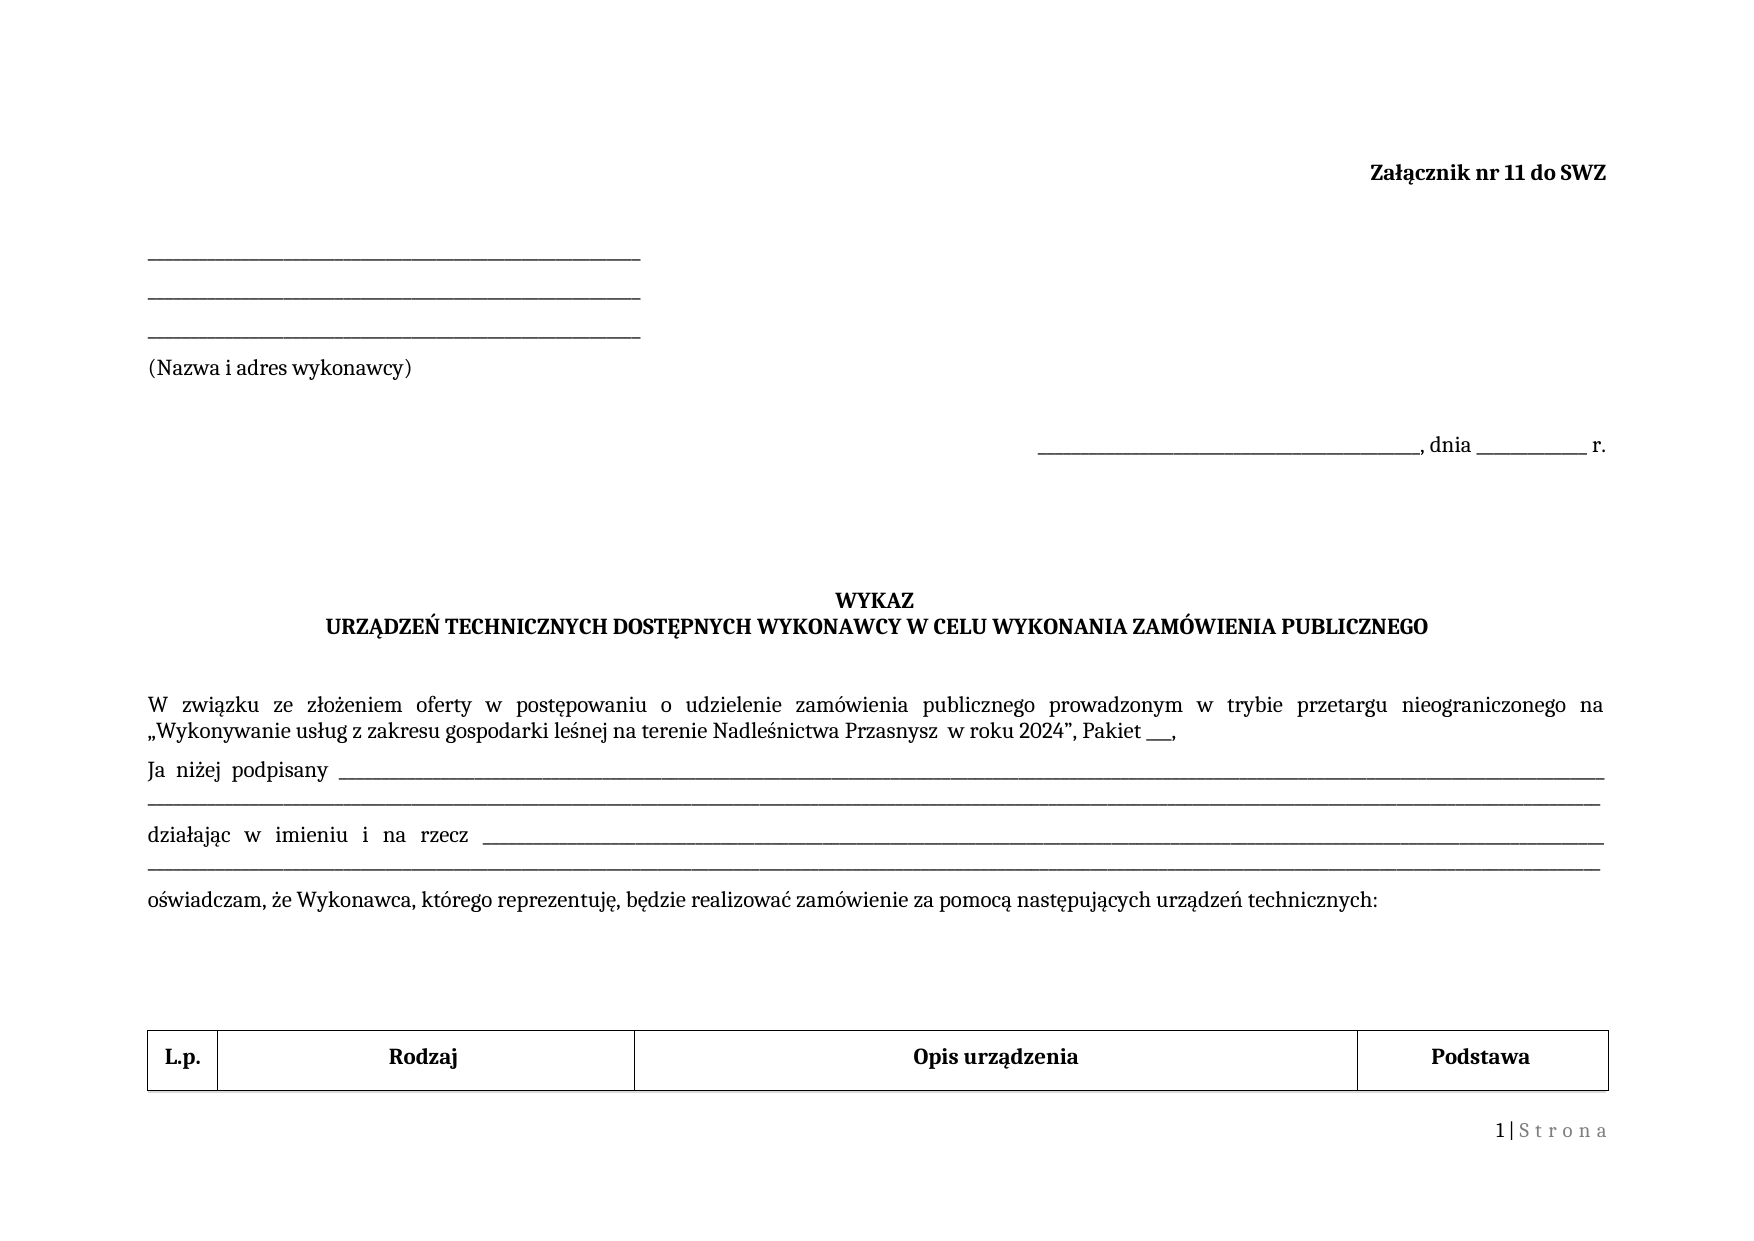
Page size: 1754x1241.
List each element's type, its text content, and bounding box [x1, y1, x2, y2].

text __________________________________________________________ [148, 238, 1606, 264]
text W związku ze złożeniem oferty w postępowaniu o udzielenie zamówienia publicznego prowadzonym w trybie przetargu nieograniczonego na „Wykonywanie usług z zakresu gospodarki leśnej na terenie Nadleśnictwa Przasnysz w roku 2024”, Pakiet ___, [148, 692, 1606, 744]
text Załącznik nr 11 do SWZ [148, 160, 1606, 186]
text Ja niżej podpisany _____________________________________________________________________________________________________________________________________________________ ___________________________________________________________________________________________________________________________________________________________________________ [148, 757, 1606, 809]
text działając w imieniu i na rzecz ____________________________________________________________________________________________________________________________________ ___________________________________________________________________________________________________________________________________________________________________________ [148, 822, 1606, 875]
table_header L.p. [148, 1031, 217, 1090]
text WYKAZ URZĄDZEŃ TECHNICZNYCH DOSTĘPNYCH WYKONAWCY W CELU WYKONANIA ZAMÓWIENIA PUBLICZNEGO [148, 587, 1606, 640]
table_header Rodzaj urządzenia [218, 1031, 634, 1090]
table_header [1358, 1031, 1608, 1090]
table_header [635, 1031, 1357, 1090]
text __________________________________________________________ [148, 316, 1606, 342]
text oświadczam, że Wykonawca, którego reprezentuję, będzie realizować zamówienie za pomocą następujących urządzeń technicznych: [148, 887, 1606, 913]
text _____________________________________________, dnia _____________ r. [148, 432, 1606, 458]
text (Nazwa i adres wykonawcy) [148, 354, 1606, 381]
text __________________________________________________________ [148, 277, 1606, 303]
